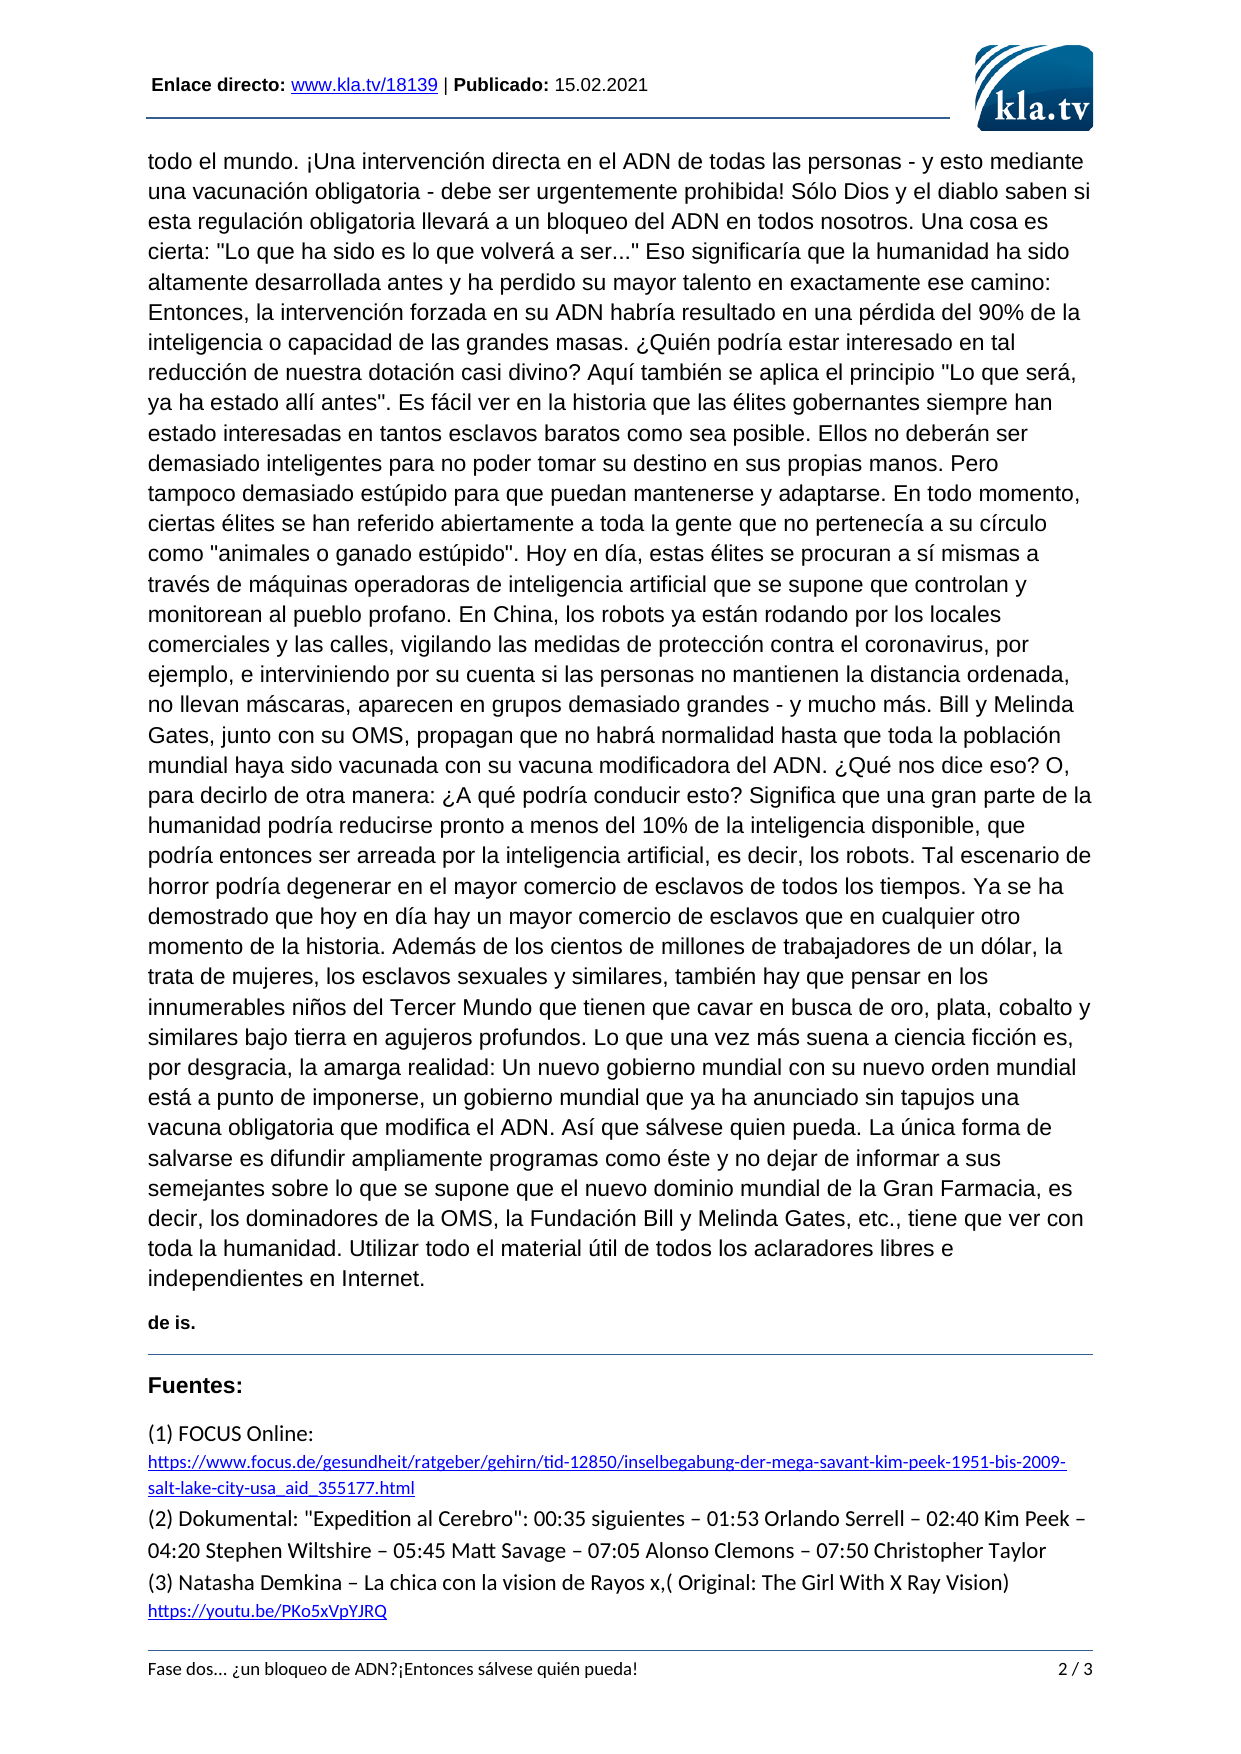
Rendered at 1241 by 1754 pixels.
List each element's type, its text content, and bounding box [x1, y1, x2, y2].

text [148, 148, 1093, 1292]
text de is. [148, 1312, 1093, 1334]
text Fuentes: [148, 1355, 1093, 1398]
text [148, 1419, 1093, 1622]
